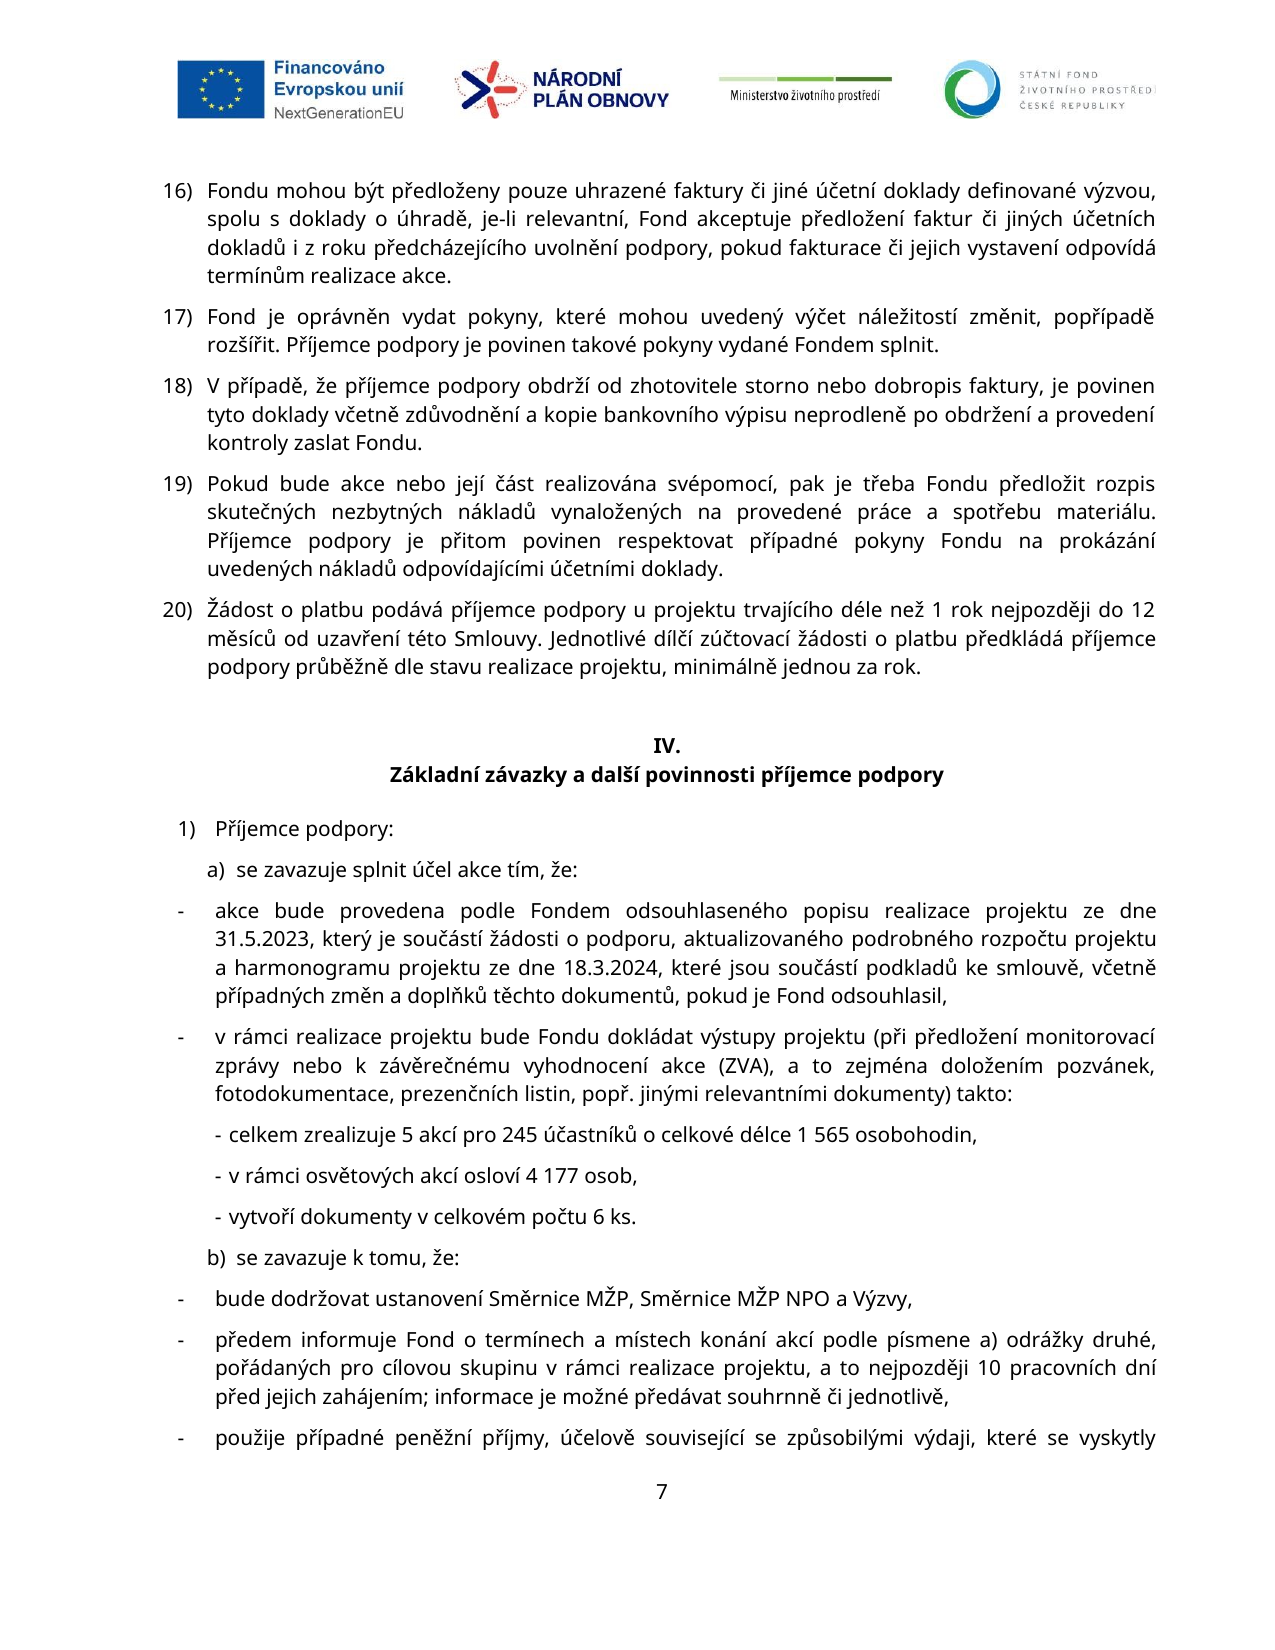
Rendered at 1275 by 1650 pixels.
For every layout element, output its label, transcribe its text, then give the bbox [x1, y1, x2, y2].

list celkem zrealizuje 5 akcí pro 245 účastníků o celkové délce 1 565 osobohodin, [214, 1120, 1171, 1149]
list Žádost o platbu podává příjemce podpory u projektu trvajícího déle než 1 rok nejpozději do 12 měsíců od uzavření této Smlouvy. Jednotlivé dílčí zúčtovací žádosti o platbu předkládá příjemce podpory průběžně dle stavu realizace projektu, minimálně jednou za rok. [162, 596, 1157, 681]
list Fondu mohou být předloženy pouze uhrazené faktury či jiné účetní doklady definované výzvou, spolu s doklady o úhradě, je-li relevantní, Fond akceptuje předložení faktur či jiných účetních dokladů i z roku předcházejícího uvolnění podpory, pokud fakturace či jejich vystavení odpovídá termínům realizace akce. [162, 176, 1157, 289]
list v rámci realizace projektu bude Fondu dokládat výstupy projektu (při předložení monitorovací zprávy nebo k závěrečnému vyhodnocení akce (ZVA), a to zejména doložením pozvánek, fotodokumentace, prezenčních listin, popř. jinými relevantními dokumenty) takto: [177, 1022, 1157, 1108]
list Fond je oprávněn vydat pokyny, které mohou uvedený výčet náležitostí změnit, popřípadě rozšířit. Příjemce podpory je povinen takové pokyny vydané Fondem splnit. [162, 302, 1156, 359]
list V případě, že příjemce podpory obdrží od zhotovitele storno nebo dobropis faktury, je povinen tyto doklady včetně zdůvodnění a kopie bankovního výpisu neprodleně po obdržení a provedení kontroly zaslat Fondu. [162, 371, 1156, 457]
list bude dodržovat ustanovení Směrnice MŽP, Směrnice MŽP NPO a Výzvy, [177, 1284, 1171, 1312]
list předem informuje Fond o termínech a místech konání akcí podle písmene a) odrážky druhé, pořádaných pro cílovou skupinu v rámci realizace projektu, a to nejpozději 10 pracovních dní před jejich zahájením; informace je možné předávat souhrnně či jednotlivě, [177, 1325, 1157, 1410]
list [177, 1423, 1157, 1451]
list Pokud bude akce nebo její část realizována svépomocí, pak je třeba Fondu předložit rozpis skutečných nezbytných nákladů vynaložených na provedené práce a spotřebu materiálu. Příjemce podpory je přitom povinen respektovat případné pokyny Fondu na prokázání uvedených nákladů odpovídajícími účetními doklady. [162, 469, 1157, 583]
list Příjemce podpory: [177, 814, 1171, 843]
subtitle Základní závazky a další povinnosti příjemce podpory [273, 760, 1061, 788]
list akce bude provedena podle Fondem odsouhlaseného popisu realizace projektu ze dne 31.5.2023, který je součástí žádosti o podporu, aktualizovaného podrobného rozpočtu projektu a harmonogramu projektu ze dne 18.3.2024, které jsou součástí podkladů ke smlouvě, včetně případných změn a doplňků těchto dokumentů, pokud je Fond odsouhlasil, [177, 896, 1157, 1010]
list vytvoří dokumenty v celkovém počtu 6 ks. [214, 1202, 1171, 1230]
list se zavazuje k tomu, že: [207, 1243, 1171, 1271]
list v rámci osvětových akcí osloví 4 177 osob, [214, 1161, 1171, 1189]
subtitle IV. [493, 732, 841, 760]
picture [177, 59, 1156, 119]
list se zavazuje splnit účel akce tím, že: [207, 855, 1171, 883]
